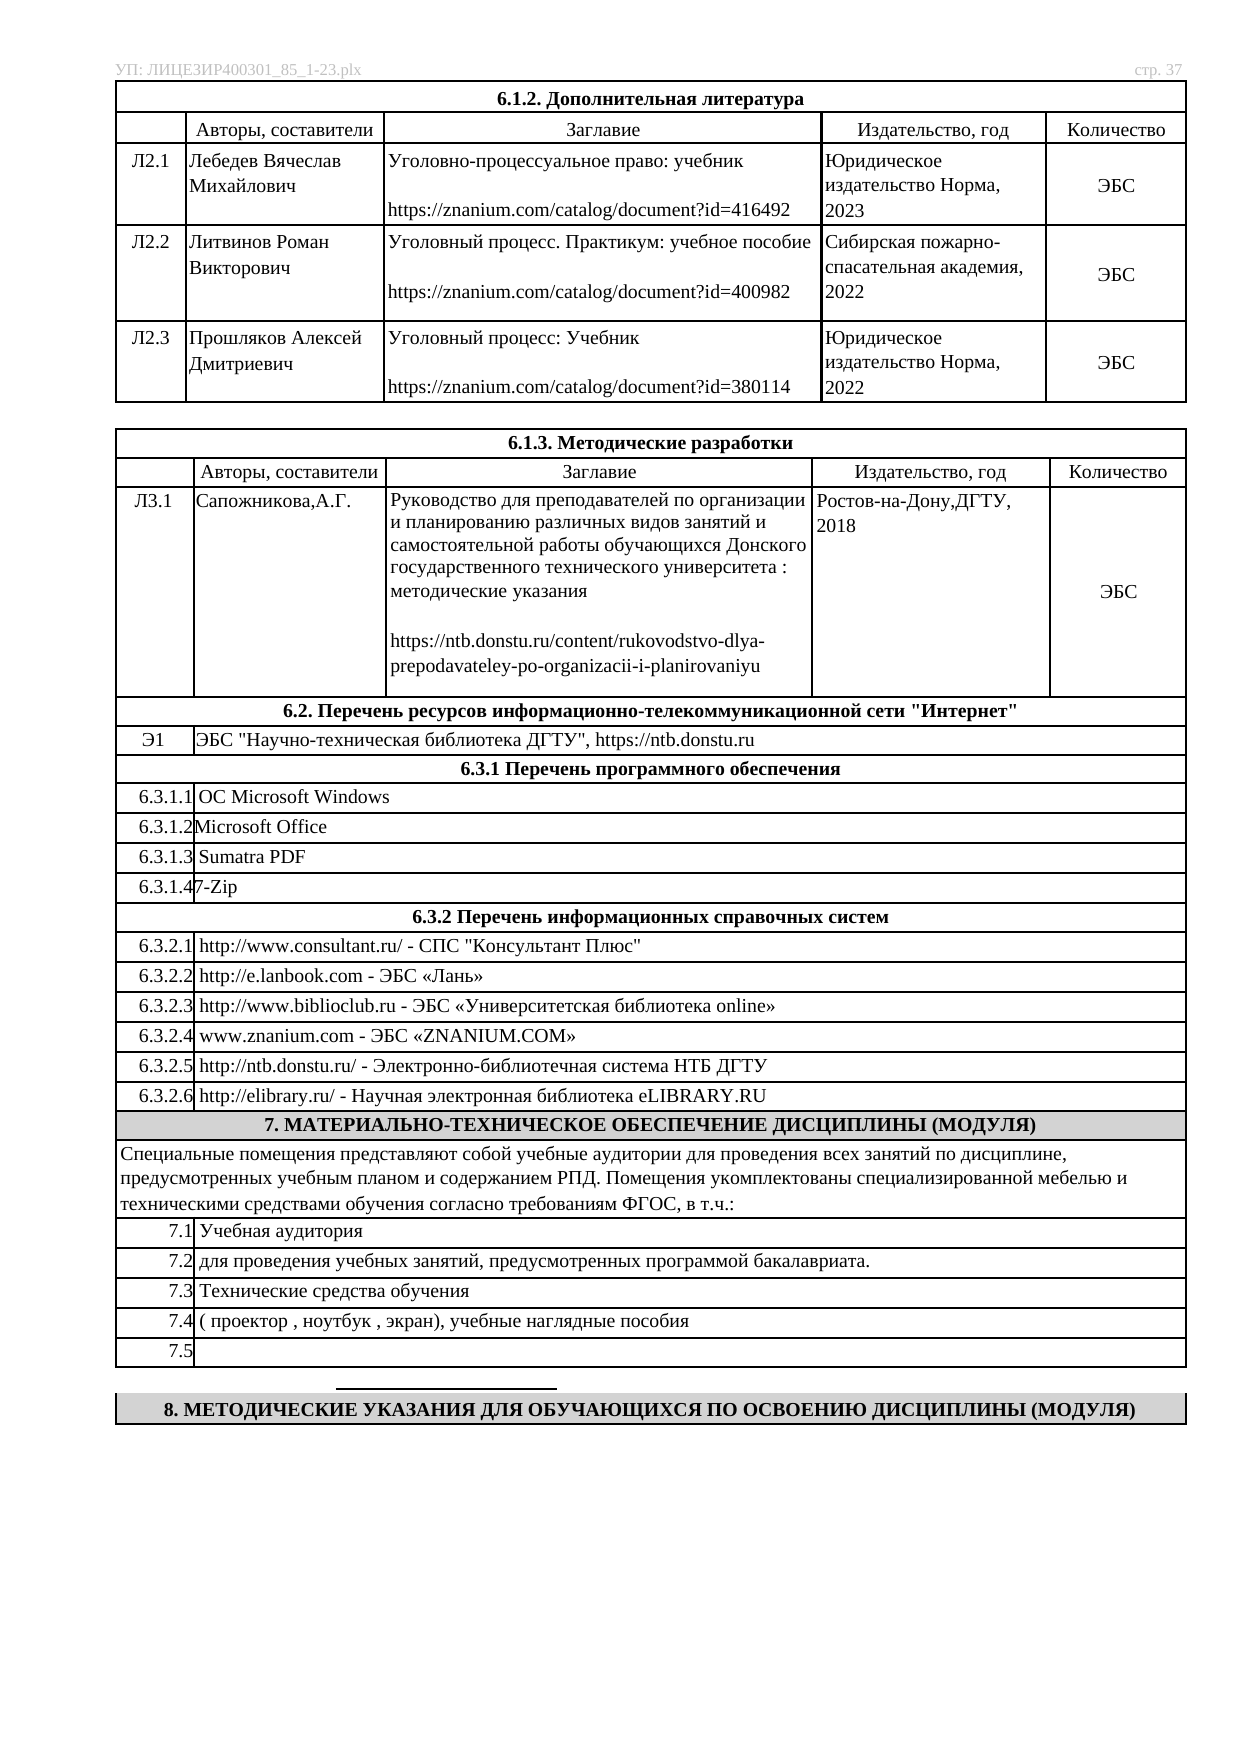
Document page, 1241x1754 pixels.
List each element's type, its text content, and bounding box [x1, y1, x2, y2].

table_cell Сибирская пожарно- спасательная академия, 2022 [823, 226, 1045, 319]
table_cell 6.3.2 Перечень информационных справочных систем [117, 904, 1185, 931]
table_cell http://www.consultant.ru/ - СПС "Консультант Плюс" [195, 933, 1185, 961]
table_cell [117, 459, 193, 486]
table_cell Количество [1051, 459, 1185, 486]
table_cell Э1 [117, 727, 193, 754]
table_cell Л2.3 [117, 322, 185, 401]
table_cell Издательство, год [813, 459, 1049, 486]
table_cell ЭБС [1051, 488, 1185, 696]
table_cell Юридическое издательство Норма, 2022 [823, 322, 1045, 401]
table_cell Авторы, составители [187, 113, 383, 142]
table_cell Руководство для преподавателей по организации и планированию различных видов занятий и самостоятельной работы обучающихся Донского государственного технического университета : методические указания https://ntb.donstu.ru/content/rukovodstvo-dlya- prepodavateley-po-organizacii-i-planirovaniyu [387, 488, 811, 696]
table_cell ЭБС "Научно-техническая библиотека ДГТУ", https://ntb.donstu.ru [195, 727, 1185, 754]
table_cell 6.3.1 Перечень программного обеспечения [117, 756, 1185, 782]
table_cell Издательство, год [823, 113, 1045, 142]
table_cell 6.1.2. Дополнительная литература [117, 82, 1185, 111]
table_header 6.1.3. Методические разработки [117, 430, 1185, 457]
table_cell ОС Microsoft Windows [195, 784, 1185, 812]
table_cell 7.3 [117, 1279, 193, 1307]
table_cell 7.4 [117, 1309, 193, 1337]
table_cell 7.5 [117, 1339, 193, 1366]
table_cell для проведения учебных занятий, предусмотренных программой бакалавриата. [195, 1249, 1185, 1277]
table_cell 6.3.2.5 [117, 1053, 193, 1081]
table_cell http://ntb.donstu.ru/ - Электронно-библиотечная система НТБ ДГТУ [195, 1053, 1185, 1081]
table_cell http://elibrary.ru/ - Научная электронная библиотека eLIBRARY.RU [195, 1083, 1185, 1110]
table_cell ЭБС [1047, 144, 1185, 224]
table_cell 6.3.2.6 [117, 1083, 193, 1110]
table_cell [195, 1339, 1185, 1366]
table_cell 7.1 [117, 1219, 193, 1247]
table_cell [117, 113, 185, 142]
table_cell Лебедев Вячеслав Михайлович [187, 144, 383, 224]
table_cell Технические средства обучения [195, 1279, 1185, 1307]
table_cell 6.3.2.2 [117, 963, 193, 991]
table_cell 7.2 [117, 1249, 193, 1277]
table_cell 6.3.2.1 [117, 933, 193, 961]
table_cell Учебная аудитория [195, 1219, 1185, 1247]
table_cell 6.3.2.3 [117, 993, 193, 1021]
table_cell Л3.1 [117, 488, 193, 696]
table_cell 7. МАТЕРИАЛЬНО-ТЕХНИЧЕСКОЕ ОБЕСПЕЧЕНИЕ ДИСЦИПЛИНЫ (МОДУЛЯ) [117, 1112, 1185, 1139]
table_cell ЭБС [1047, 322, 1185, 401]
table_cell http://e.lanbook.com - ЭБС «Лань» [195, 963, 1185, 991]
table_header 8. МЕТОДИЧЕСКИЕ УКАЗАНИЯ ДЛЯ ОБУЧАЮЩИХСЯ ПО ОСВОЕНИЮ ДИСЦИПЛИНЫ (МОДУЛЯ) [117, 1393, 1185, 1423]
table_cell Ростов-на-Дону,ДГТУ, 2018 [813, 488, 1049, 696]
table_cell 6.3.1.2 [117, 814, 193, 842]
table_cell Уголовный процесс: Учебник https://znanium.com/catalog/document?id=380114 [385, 322, 820, 401]
table_cell Л2.2 [117, 226, 185, 319]
table_cell Сапожникова,А.Г. [195, 488, 385, 696]
table_cell Авторы, составители [195, 459, 385, 486]
table_cell 6.3.1.3 [117, 844, 193, 872]
table_cell Литвинов Роман Викторович [187, 226, 383, 319]
table_cell Количество [1047, 113, 1185, 142]
table_cell 6.3.2.4 [117, 1023, 193, 1051]
table_cell 6.2. Перечень ресурсов информационно-телекоммуникационной сети "Интернет" [117, 698, 1185, 725]
table_cell 6.3.1.4 [117, 874, 193, 902]
table_cell www.znanium.com - ЭБС «ZNANIUM.COM» [195, 1023, 1185, 1051]
table_cell http://www.biblioclub.ru - ЭБС «Университетская библиотека online» [195, 993, 1185, 1021]
table_cell Специальные помещения представляют собой учебные аудитории для проведения всех занятий по дисциплине, предусмотренных учебным планом и содержанием РПД. Помещения укомплектованы специализированной мебелью и техническими средствами обучения согласно требованиям ФГОС, в т.ч.: [117, 1141, 1185, 1217]
table_cell Прошляков Алексей Дмитриевич [187, 322, 383, 401]
table_cell Л2.1 [117, 144, 185, 224]
table_cell Уголовный процесс. Практикум: учебное пособие https://znanium.com/catalog/document?id=400982 [385, 226, 820, 319]
table_cell 6.3.1.1 [117, 784, 193, 812]
table_cell ЭБС [1047, 226, 1185, 319]
table_cell Заглавие [387, 459, 811, 486]
table_cell Microsoft Office [195, 814, 1185, 842]
table_cell Sumatra PDF [195, 844, 1185, 872]
table_cell ( проектор , ноутбук , экран), учебные наглядные пособия [195, 1309, 1185, 1337]
table_cell 7-Zip [195, 874, 1185, 902]
table_cell Юридическое издательство Норма, 2023 [823, 144, 1045, 224]
table_cell Заглавие [385, 113, 820, 142]
table_cell Уголовно-процессуальное право: учебник https://znanium.com/catalog/document?id=416492 [385, 144, 820, 224]
